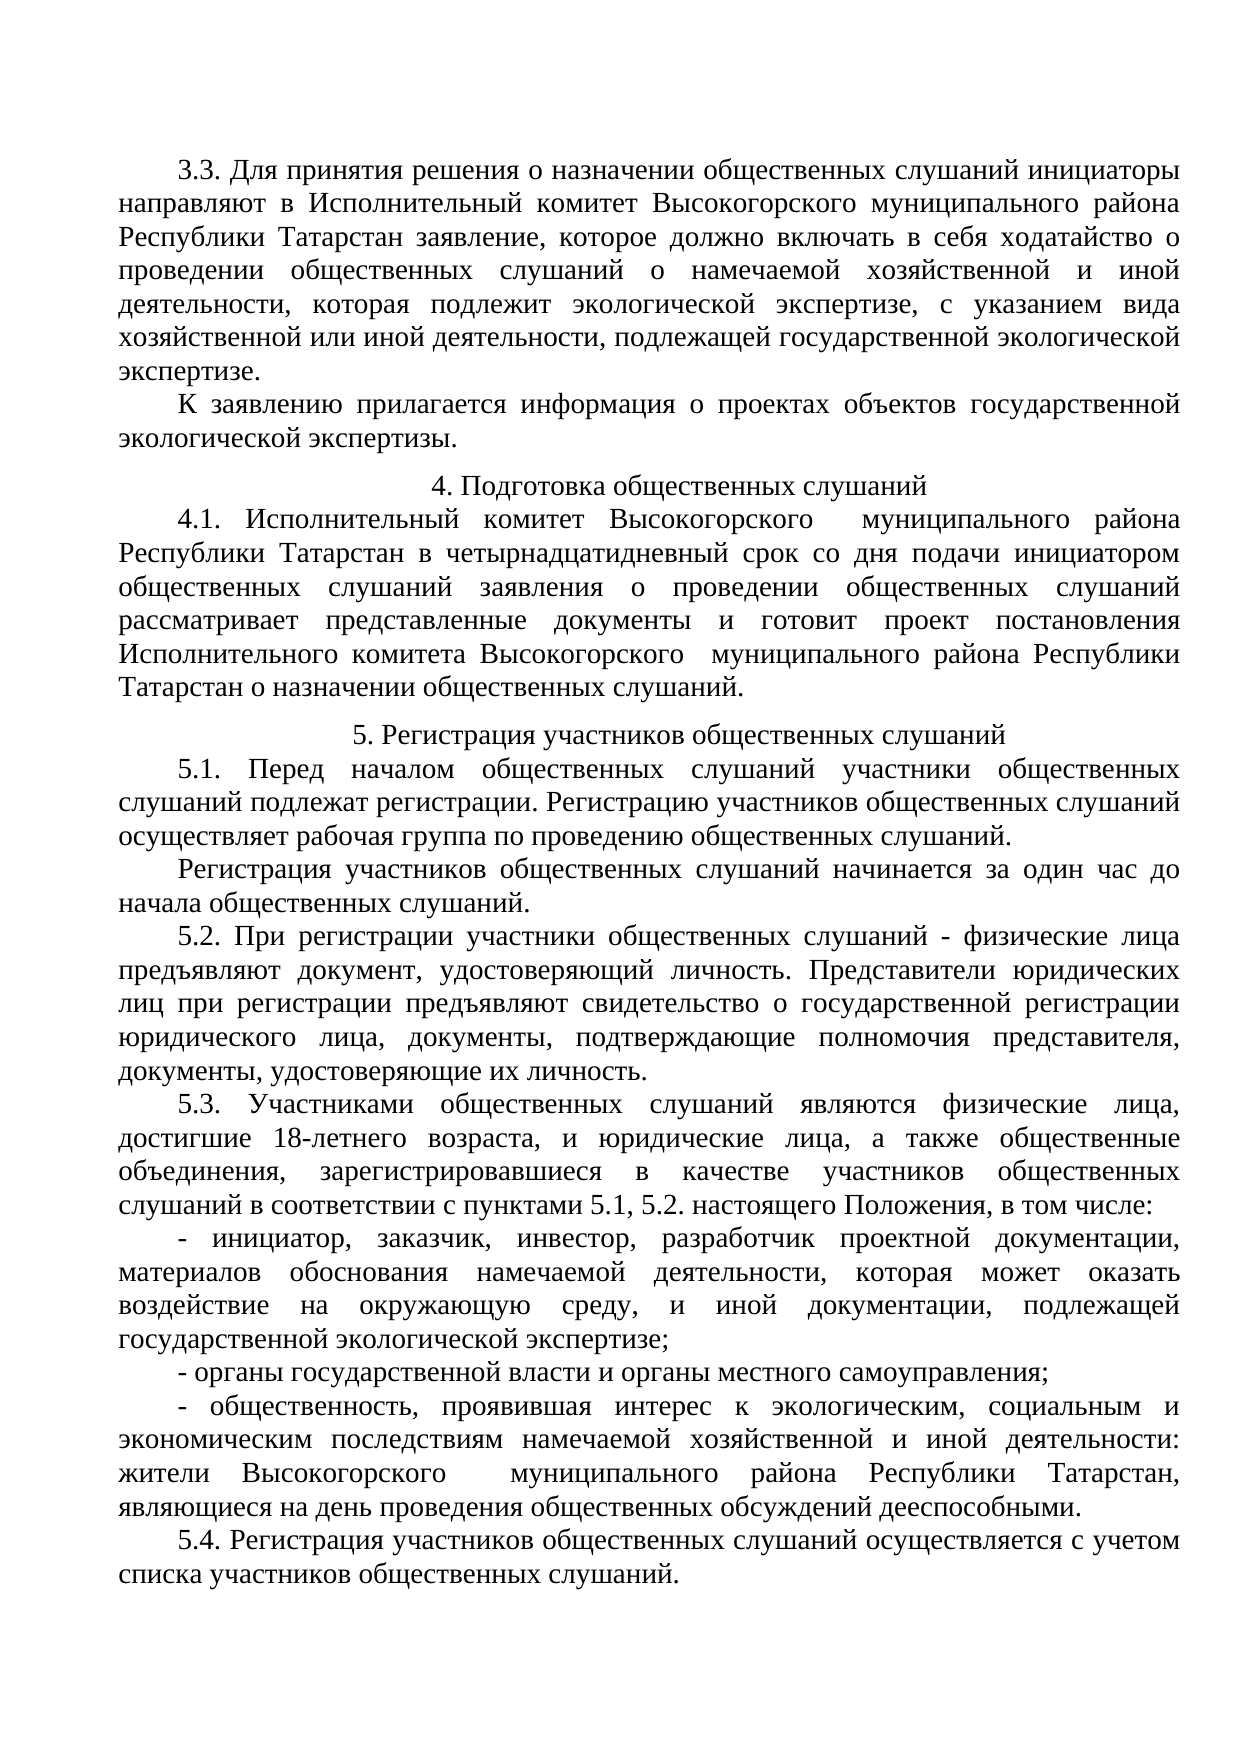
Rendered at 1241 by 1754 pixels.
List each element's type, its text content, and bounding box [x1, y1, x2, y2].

text 3.3. Для принятия решения о назначении общественных слушаний инициаторы направляют в Исполнительный комитет Высокогорского муниципального района Республики Татарстан заявление, которое должно включать в себя ходатайство о проведении общественных слушаний о намечаемой хозяйственной и иной деятельности, которая подлежит экологической экспертизе, с указанием вида хозяйственной или иной деятельности, подлежащей государственной экологической экспертизе. [118, 152, 1181, 387]
text К заявлению прилагается информация о проектах объектов государственной экологической экспертизы. [118, 387, 1181, 454]
text 5.3. Участниками общественных слушаний являются физические лица, достигшие 18-летнего возраста, и юридические лица, а также общественные объединения, зарегистрировавшиеся в качестве участников общественных слушаний в соответствии с пунктами 5.1, 5.2. настоящего Положения, в том числе: [118, 1086, 1181, 1220]
text 4. Подготовка общественных слушаний [118, 468, 1181, 502]
text Регистрация участников общественных слушаний начинается за один час до начала общественных слушаний. [118, 851, 1181, 918]
text 5. Регистрация участников общественных слушаний [118, 717, 1181, 751]
text - общественность, проявившая интерес к экологическим, социальным и экономическим последствиям намечаемой хозяйственной и иной деятельности: жители Высокогорского муниципального района Республики Татарстан, являющиеся на день проведения общественных обсуждений дееспособными. [118, 1388, 1181, 1522]
text - инициатор, заказчик, инвестор, разработчик проектной документации, материалов обоснования намечаемой деятельности, которая может оказать воздействие на окружающую среду, и иной документации, подлежащей государственной экологической экспертизе; [118, 1220, 1181, 1354]
text 4.1. Исполнительный комитет Высокогорского муниципального района Республики Татарстан в четырнадцатидневный срок со дня подачи инициатором общественных слушаний заявления о проведении общественных слушаний рассматривает представленные документы и готовит проект постановления Исполнительного комитета Высокогорского муниципального района Республики Татарстан о назначении общественных слушаний. [118, 502, 1181, 703]
text 5.2. При регистрации участники общественных слушаний - физические лица предъявляют документ, удостоверяющий личность. Представители юридических лиц при регистрации предъявляют свидетельство о государственной регистрации юридического лица, документы, подтверждающие полномочия представителя, документы, удостоверяющие их личность. [118, 918, 1181, 1086]
text 5.4. Регистрация участников общественных слушаний осуществляется с учетом списка участников общественных слушаний. [118, 1522, 1181, 1589]
text 5.1. Перед началом общественных слушаний участники общественных слушаний подлежат регистрации. Регистрацию участников общественных слушаний осуществляет рабочая группа по проведению общественных слушаний. [118, 751, 1181, 851]
text - органы государственной власти и органы местного самоуправления; [118, 1354, 1181, 1388]
